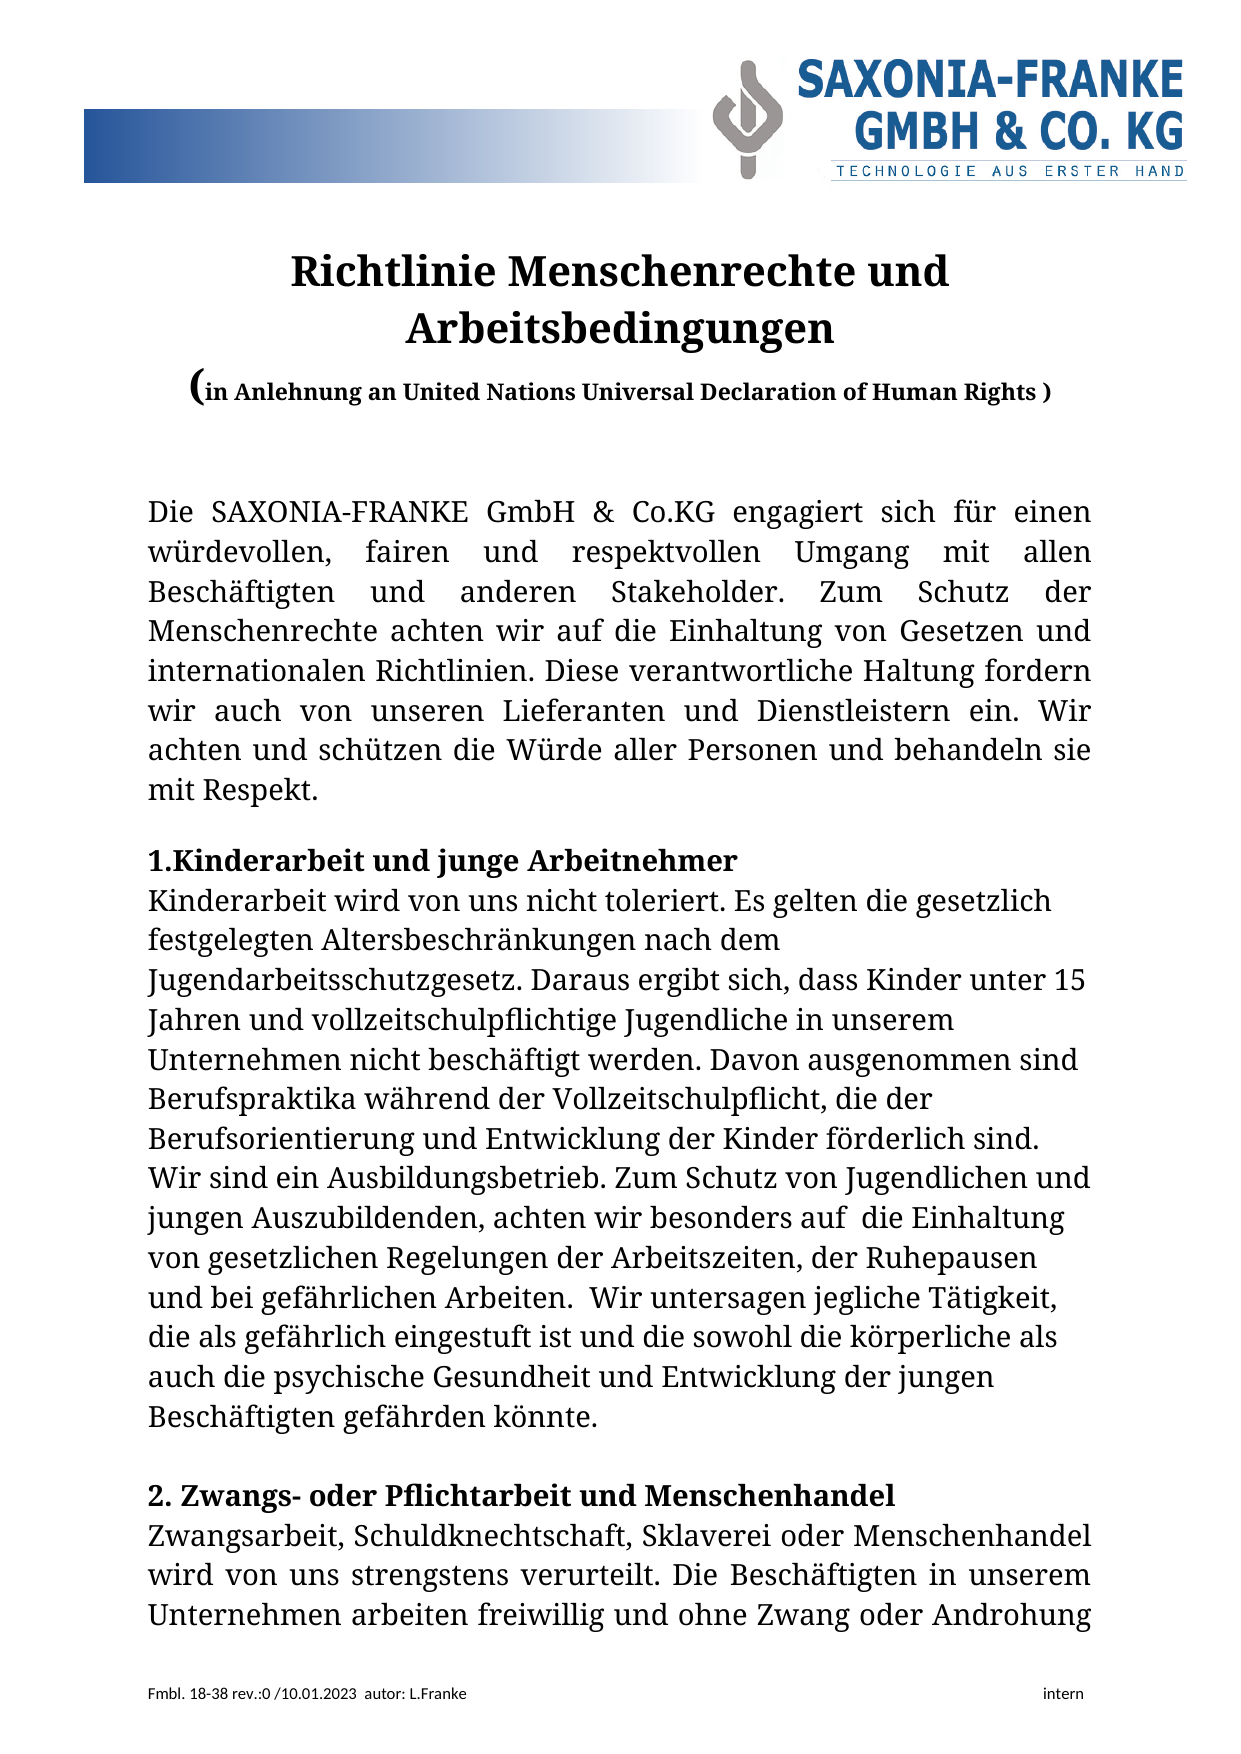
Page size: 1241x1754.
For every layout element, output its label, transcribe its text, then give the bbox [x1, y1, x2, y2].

text 2. Zwangs- oder Pflichtarbeit und Menschenhandel [148, 1475, 1093, 1515]
text (in Anlehnung an United Nations Universal Declaration of Human Rights ) [148, 355, 1093, 412]
text Richtlinie Menschenrechte und Arbeitsbedingungen [148, 242, 1093, 355]
text 1.Kinderarbeit und junge Arbeitnehmer Kinderarbeit wird von uns nicht toleriert. Es gelten die gesetzlich festgelegten Altersbeschränkungen nach dem Jugendarbeitsschutzgesetz. Daraus ergibt sich, dass Kinder unter 15 Jahren und vollzeitschulpflichtige Jugendliche in unserem Unternehmen nicht beschäftigt werden. Davon ausgenommen sind Berufspraktika während der Vollzeitschulpflicht, die der Berufsorientierung und Entwicklung der Kinder förderlich sind. Wir sind ein Ausbildungsbetrieb. Zum Schutz von Jugendlichen und jungen Auszubildenden, achten wir besonders auf die Einhaltung von gesetzlichen Regelungen der Arbeitszeiten, der Ruhepausen und bei gefährlichen Arbeiten. Wir untersagen jegliche Tätigkeit, die als gefährlich eingestuft ist und die sowohl die körperliche als auch die psychische Gesundheit und Entwicklung der jungen Beschäftigten gefährden könnte. [148, 840, 1093, 1436]
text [148, 1515, 1093, 1634]
text Die SAXONIA-FRANKE GmbH & Co.KG engagiert sich für einen würdevollen, fairen und respektvollen Umgang mit allen Beschäftigten und anderen Stakeholder. Zum Schutz der Menschenrechte achten wir auf die Einhaltung von Gesetzen und internationalen Richtlinien. Diese verantwortliche Haltung fordern wir auch von unseren Lieferanten und Dienstleistern ein. Wir achten und schützen die Würde aller Personen und behandeln sie mit Respekt. [148, 492, 1093, 809]
